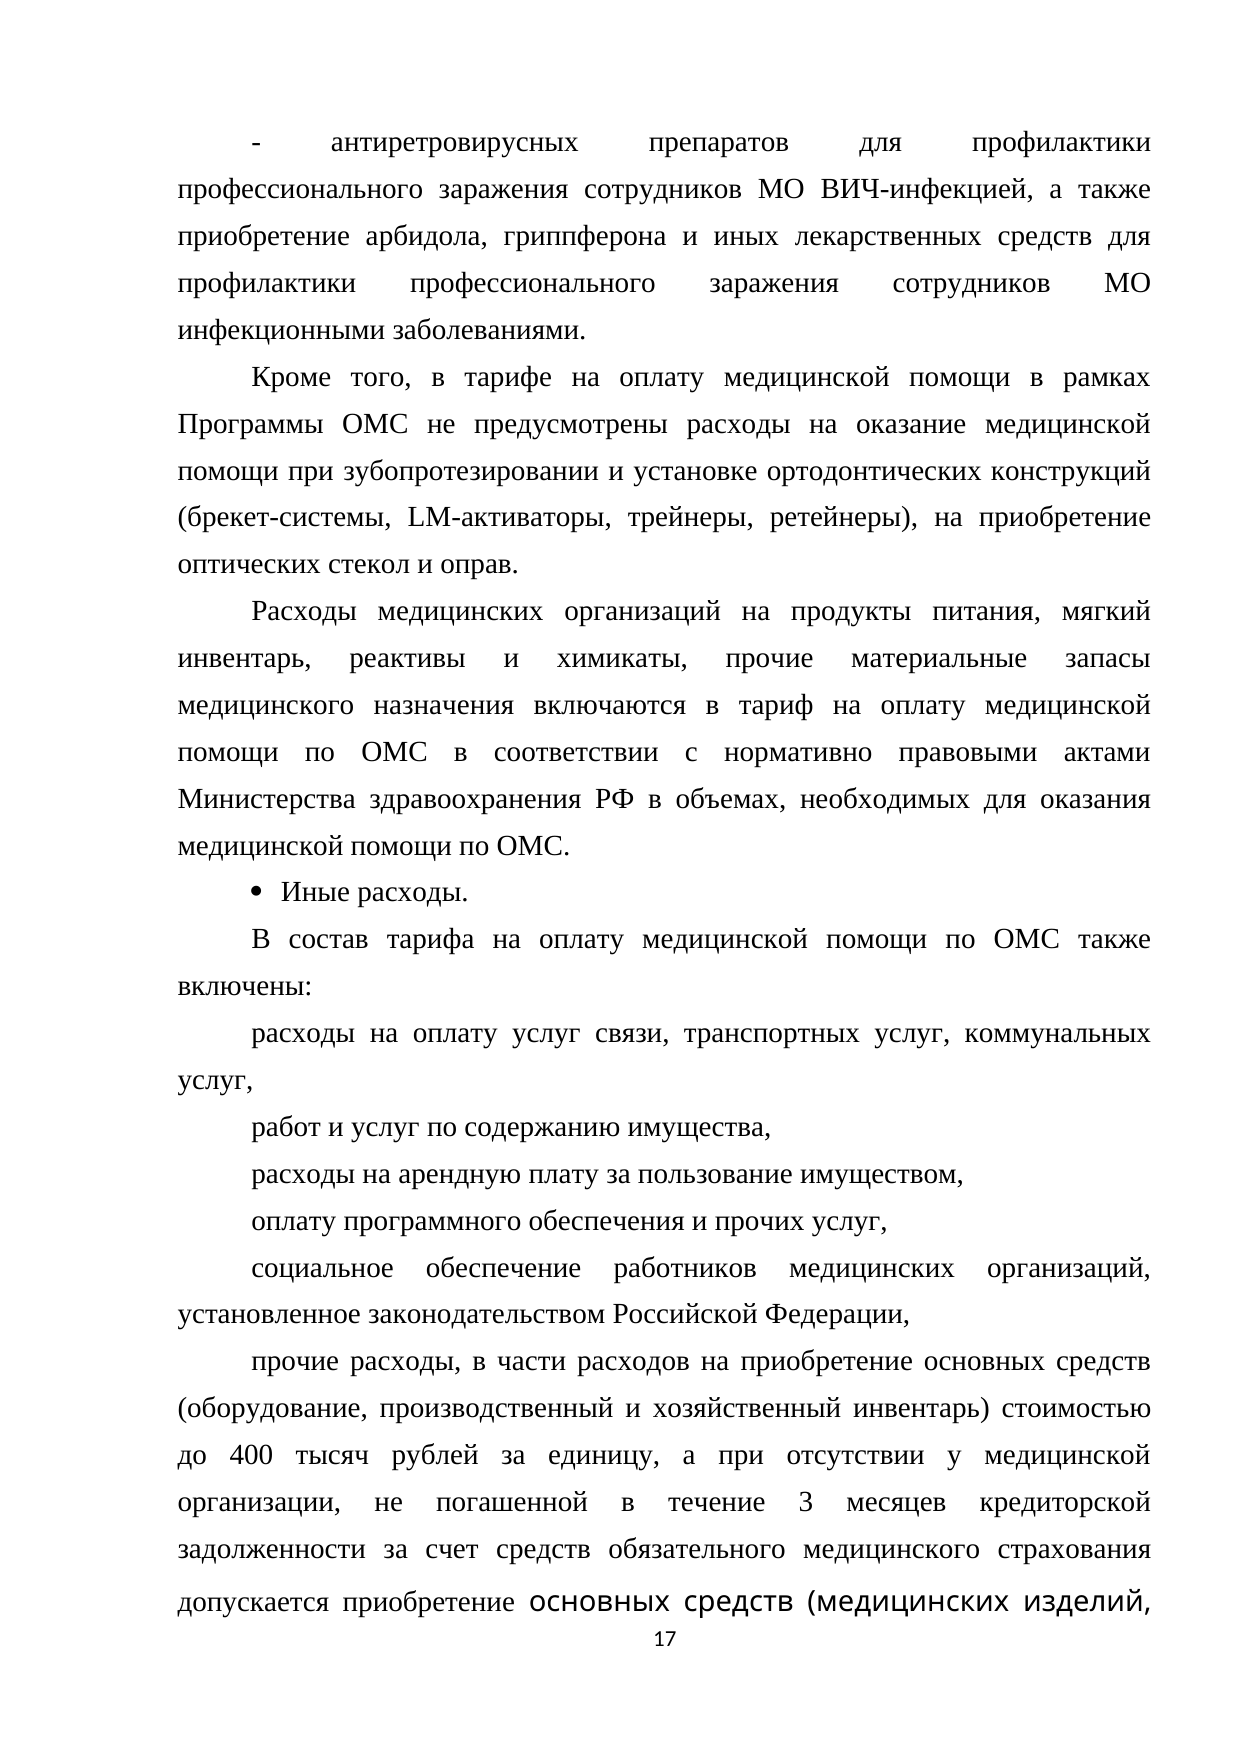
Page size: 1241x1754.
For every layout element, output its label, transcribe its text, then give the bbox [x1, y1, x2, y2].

text Расходы медицинских организаций на продукты питания, мягкий инвентарь, реактивы и химикаты, прочие материальные запасы медицинского назначения включаются в тариф на оплату медицинской помощи по ОМС в соответствии с нормативно правовыми актами Министерства здравоохранения РФ в объемах, необходимых для оказания медицинской помощи по ОМС. [177, 593, 1152, 861]
text В состав тарифа на оплату медицинской помощи по ОМС также включены: [177, 922, 1152, 1002]
text работ и услуг по содержанию имущества, [177, 1109, 1152, 1143]
text расходы на оплату услуг связи, транспортных услуг, коммунальных услуг, [177, 1015, 1152, 1096]
text Кроме того, в тарифе на оплату медицинской помощи в рамках Программы ОМС не предусмотрены расходы на оказание медицинской помощи при зубопротезировании и установке ортодонтических конструкций (брекет-системы, LM-активаторы, трейнеры, ретейнеры), на приобретение оптических стекол и оправ. [177, 359, 1152, 580]
text расходы на арендную плату за пользование имуществом, [177, 1156, 1152, 1189]
text социальное обеспечение работников медицинских организаций, установленное законодательством Российской Федерации, [177, 1250, 1152, 1330]
text оплату программного обеспечения и прочих услуг, [177, 1203, 1152, 1236]
list Иные расходы. [177, 874, 1152, 908]
text - антиретровирусных препаратов для профилактики профессионального заражения сотрудников МО ВИЧ-инфекцией, а также приобретение арбидола, гриппферона и иных лекарственных средств для профилактики профессионального заражения сотрудников МО инфекционными заболеваниями. [177, 124, 1152, 346]
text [177, 1343, 1152, 1620]
